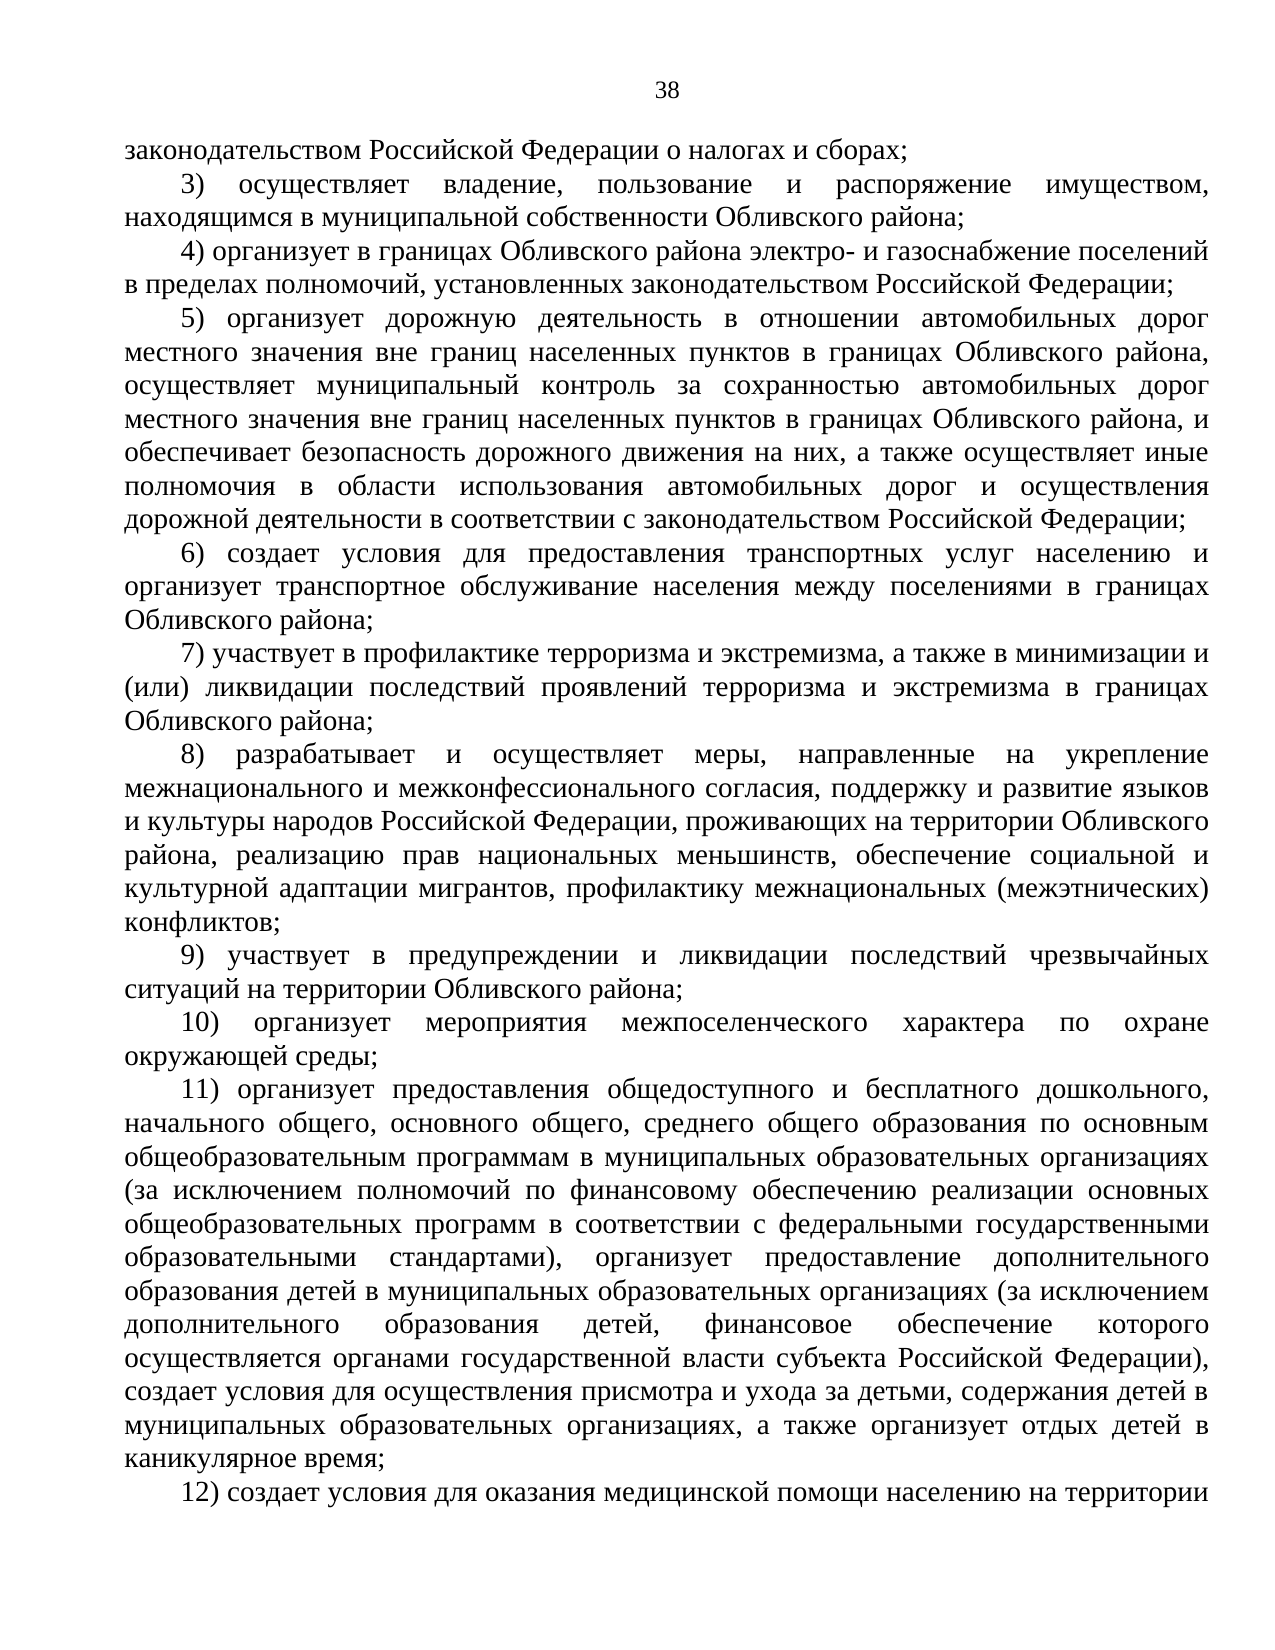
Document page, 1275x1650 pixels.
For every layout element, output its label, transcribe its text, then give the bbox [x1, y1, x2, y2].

text 3) осуществляет владение, пользование и распоряжение имуществом, находящимся в муниципальной собственности Обливского района; [124, 166, 1210, 233]
text 6) создает условия для предоставления транспортных услуг населению и организует транспортное обслуживание населения между поселениями в границах Обливского района; [124, 535, 1210, 636]
text 5) организует дорожную деятельность в отношении автомобильных дорог местного значения вне границ населенных пунктов в границах Обливского района, осуществляет муниципальный контроль за сохранностью автомобильных дорог местного значения вне границ населенных пунктов в границах Обливского района, и обеспечивает безопасность дорожного движения на них, а также осуществляет иные полномочия в области использования автомобильных дорог и осуществления дорожной деятельности в соответствии с законодательством Российской Федерации; [124, 300, 1210, 535]
text 7) участвует в профилактике терроризма и экстремизма, а также в минимизации и (или) ликвидации последствий проявлений терроризма и экстремизма в границах Обливского района; [124, 636, 1210, 736]
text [124, 1474, 1210, 1508]
text 11) организует предоставления общедоступного и бесплатного дошкольного, начального общего, основного общего, среднего общего образования по основным общеобразовательным программам в муниципальных образовательных организациях (за исключением полномочий по финансовому обеспечению реализации основных общеобразовательных программ в соответствии с федеральными государственными образовательными стандартами), организует предоставление дополнительного образования детей в муниципальных образовательных организациях (за исключением дополнительного образования детей, финансовое обеспечение которого осуществляется органами государственной власти субъекта Российской Федерации), создает условия для осуществления присмотра и ухода за детьми, содержания детей в муниципальных образовательных организациях, а также организует отдых детей в каникулярное время; [124, 1072, 1210, 1474]
text 4) организует в границах Обливского района электро- и газоснабжение поселений в пределах полномочий, установленных законодательством Российской Федерации; [124, 233, 1210, 300]
text 8) разрабатывает и осуществляет меры, направленные на укрепление межнационального и межконфессионального согласия, поддержку и развитие языков и культуры народов Российской Федерации, проживающих на территории Обливского района, реализацию прав национальных меньшинств, обеспечение социальной и культурной адаптации мигрантов, профилактику межнациональных (межэтнических) конфликтов; [124, 736, 1210, 937]
text 9) участвует в предупреждении и ликвидации последствий чрезвычайных ситуаций на территории Обливского района; [124, 937, 1210, 1004]
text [124, 132, 1210, 166]
text 10) организует мероприятия межпоселенческого характера по охране окружающей среды; [124, 1004, 1210, 1072]
